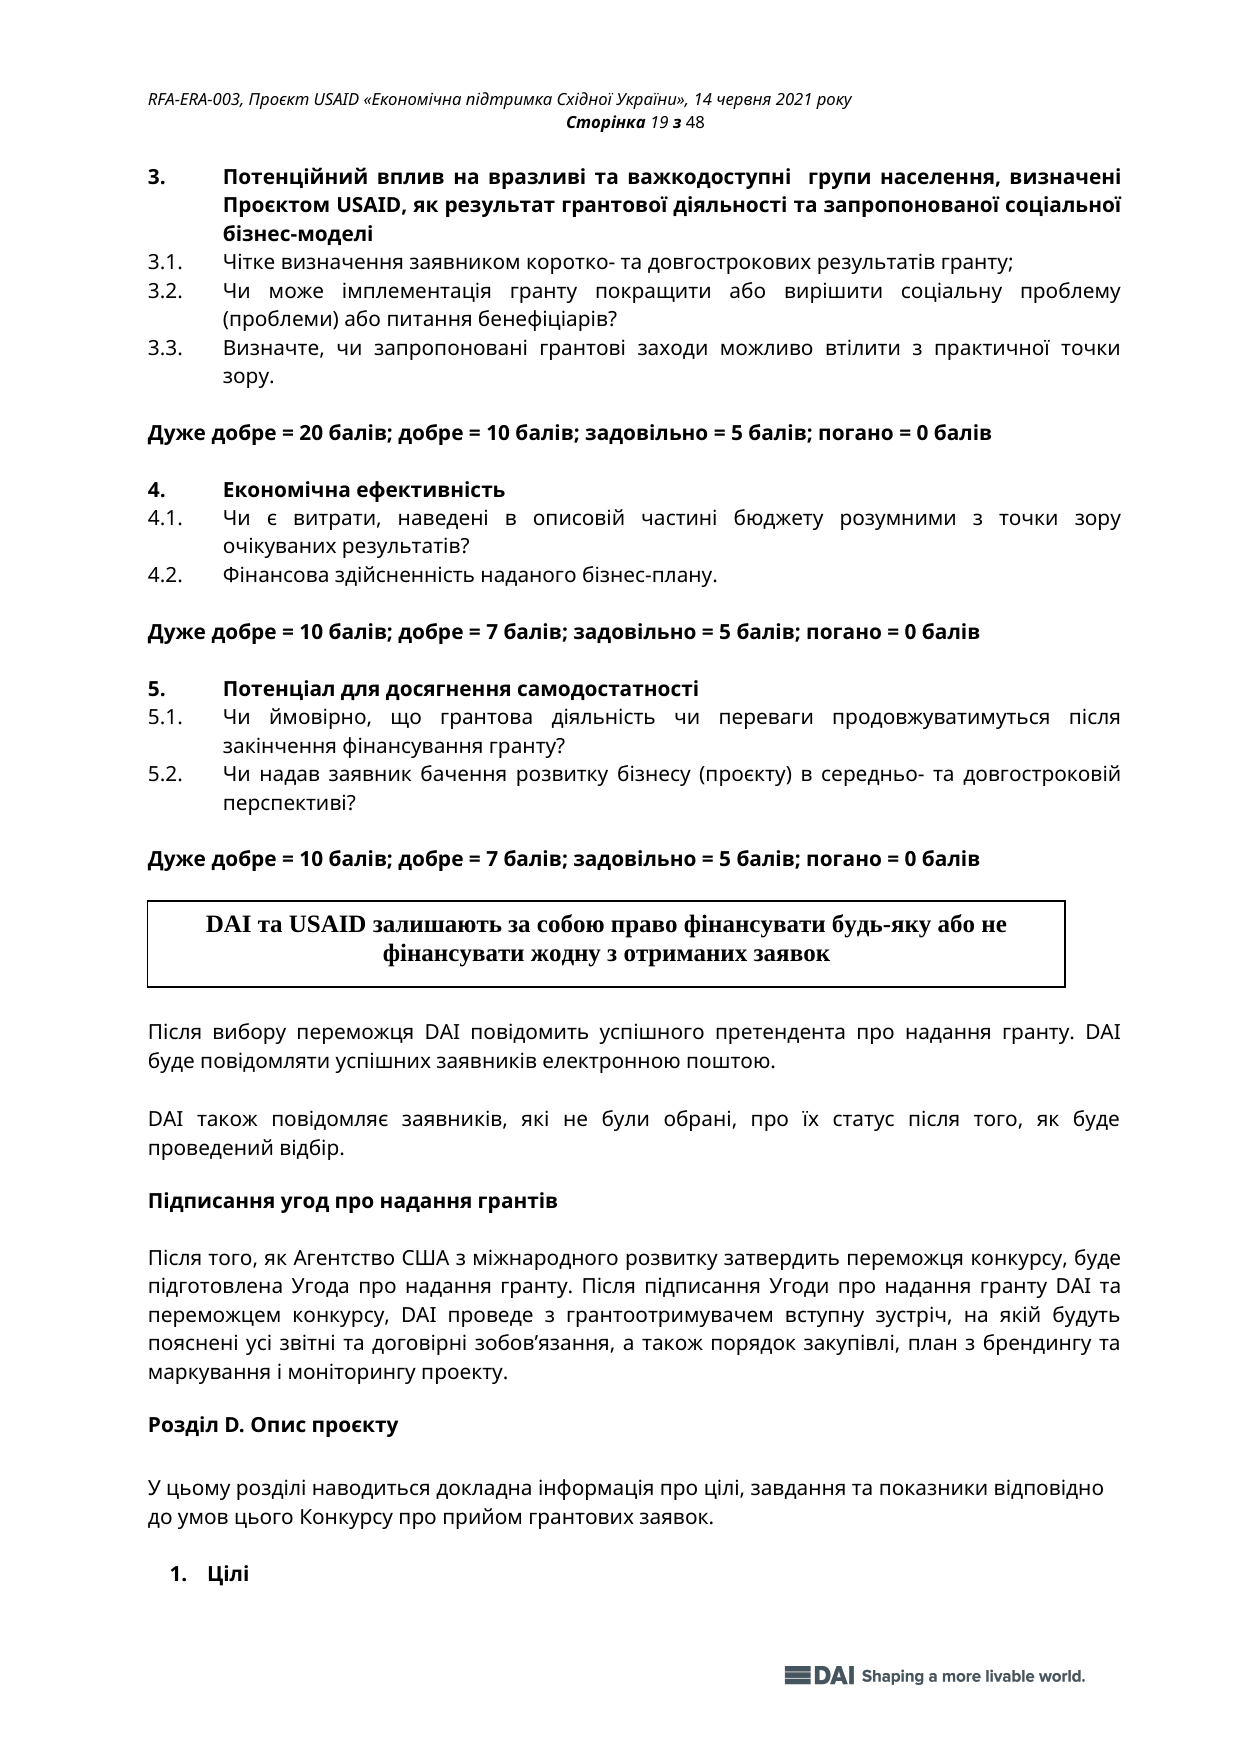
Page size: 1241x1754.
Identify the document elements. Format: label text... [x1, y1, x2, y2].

text Дуже добре = 10 балів; добре = 7 балів; задовільно = 5 балів; погано = 0 балів [148, 844, 1122, 873]
list Фінансова здійсненність наданого бізнес-плану. [148, 560, 1122, 588]
text DAI також повідомляє заявників, які не були обрані, про їх статус після того, як буде проведений відбір. [148, 1103, 1122, 1161]
list Потенціал для досягнення самодостатності [148, 674, 1122, 702]
subtitle Підписання угод про надання грантів [148, 1186, 1122, 1214]
text Після вибору переможця DAI повідомить успішного претендента про надання гранту. DAI буде повідомляти успішних заявників електронною поштою. [148, 1017, 1122, 1074]
text Після того, як Агентство США з міжнародного розвитку затвердить переможця конкурсу, буде підготовлена Угода про надання гранту. Після підписання Угоди про надання гранту DAI та переможцем конкурсу, DAI проведе з грантоотримувачем вступну зустріч, на якій будуть пояснені усі звітні та договірні зобов’язання, а також порядок закупівлі, план з брендингу та маркування і моніторингу проекту. [148, 1243, 1122, 1385]
subtitle Розділ D. Опис проєкту [148, 1410, 1122, 1439]
list Визначте, чи запропоновані грантові заходи можливо втілити з практичної точки зору. [148, 333, 1122, 389]
list Чи надав заявник бачення розвитку бізнесу (проєкту) в середньо- та довгостроковій перспективі? [148, 759, 1122, 816]
list Чи ймовірно, що грантова діяльність чи переваги продовжуватимуться після закінчення фінансування гранту? [148, 702, 1122, 759]
list Чітке визначення заявником коротко- та довгострокових результатів гранту; [148, 247, 1122, 276]
list Економічна ефективність [148, 475, 1122, 503]
picture [784, 1666, 1085, 1685]
list Цілі [169, 1559, 1122, 1587]
list Потенційний вплив на вразливі та важкодоступні групи населення, визначені Проєктом USAID, як результат грантової діяльності та запропонованої соціальної бізнес-моделі [148, 162, 1122, 247]
text У цьому розділі наводиться докладна інформація про цілі, завдання та показники відповідно до умов цього Конкурсу про прийом грантових заявок. [148, 1473, 1122, 1530]
list Чи є витрати, наведені в описовій частині бюджету розумними з точки зору очікуваних результатів? [148, 503, 1122, 560]
list Чи може імплементація гранту покращити або вирішити соціальну проблему (проблеми) або питання бенефіціарів? [148, 276, 1122, 333]
text Дуже добре = 20 балів; добре = 10 балів; задовільно = 5 балів; погано = 0 балів [148, 418, 1122, 446]
text Дуже добре = 10 балів; добре = 7 балів; задовільно = 5 балів; погано = 0 балів [148, 617, 1122, 645]
